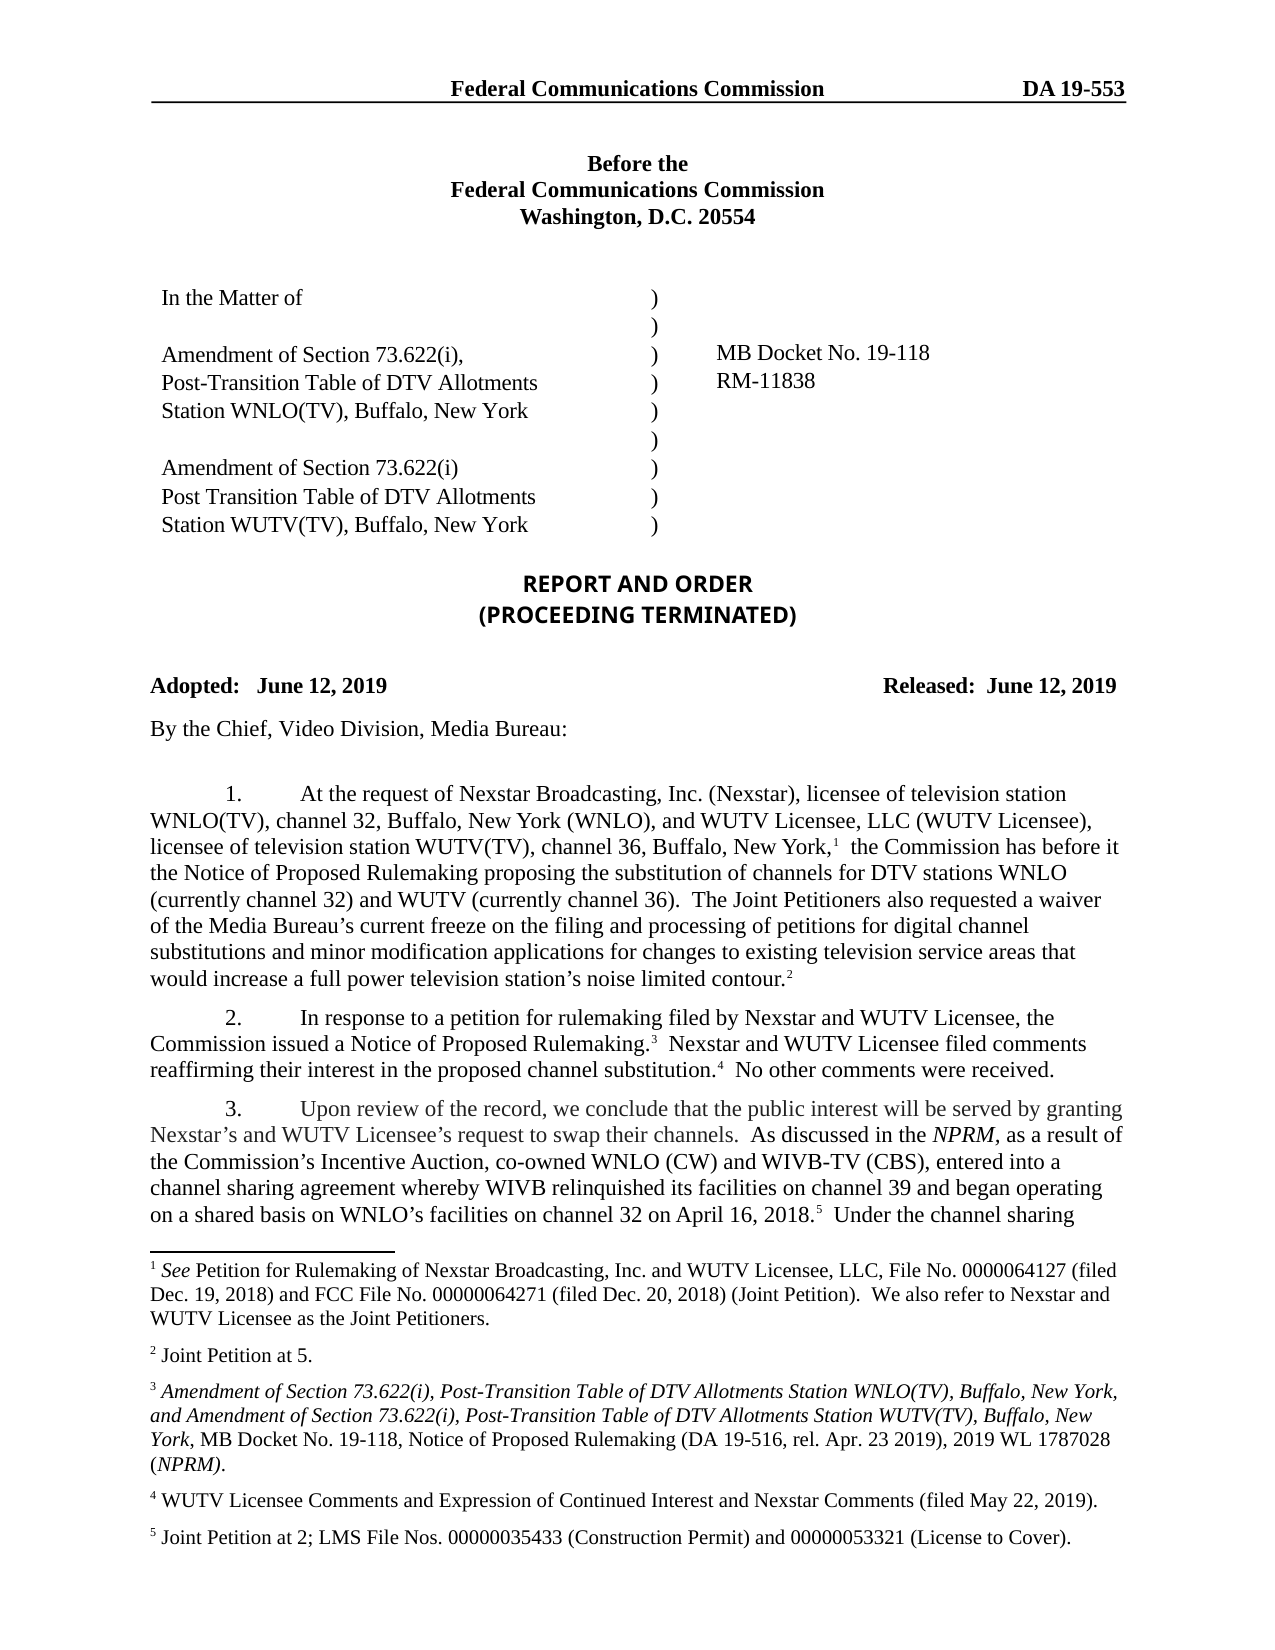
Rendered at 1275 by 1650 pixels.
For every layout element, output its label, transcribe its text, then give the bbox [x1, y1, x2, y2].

text Washington, D.C. 20554 [150, 203, 1125, 229]
text Report and Order [150, 568, 1125, 599]
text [150, 1095, 1125, 1227]
text Federal Communications Commission [150, 176, 1125, 203]
table_header ) ) ) ) ) ) ) ) ) [639, 284, 705, 568]
text (Proceeding terminated) [150, 599, 1125, 631]
text Before the [150, 150, 1125, 176]
text Adopted: June 12, 2019 Released: June 12, 2019 [150, 674, 1125, 698]
text By the Chief, Video Division, Media Bureau: [150, 715, 1125, 741]
text In response to a petition for rulemaking filed by Nexstar and WUTV Licensee, the Commission issued a Notice of Proposed Rulemaking. Nexstar and WUTV Licensee filed comments reaffirming their interest in the proposed channel substitution. No other comments were received. [150, 1004, 1125, 1083]
text At the request of Nexstar Broadcasting, Inc. (Nexstar), licensee of television station WNLO(TV), channel 32, Buffalo, New York (WNLO), and WUTV Licensee, LLC (WUTV Licensee), licensee of television station WUTV(TV), channel 36, Buffalo, New York, the Commission has before it the Notice of Proposed Rulemaking proposing the substitution of channels for DTV stations WNLO (currently channel 32) and WUTV (currently channel 36). The Joint Petitioners also requested a waiver of the Media Bureau’s current freeze on the filing and processing of petitions for digital channel substitutions and minor modification applications for changes to existing television service areas that would increase a full power television station’s noise limited contour. [150, 780, 1125, 991]
table_header MB Docket No. 19-118 RM-11838 [705, 284, 1147, 568]
table_header In the Matter of Amendment of Section 73.622(i), Post-Transition Table of DTV Allotments Station WNLO(TV), Buffalo, New York Amendment of Section 73.622(i) Post Transition Table of DTV Allotments Station WUTV(TV), Buffalo, New York [150, 284, 639, 568]
